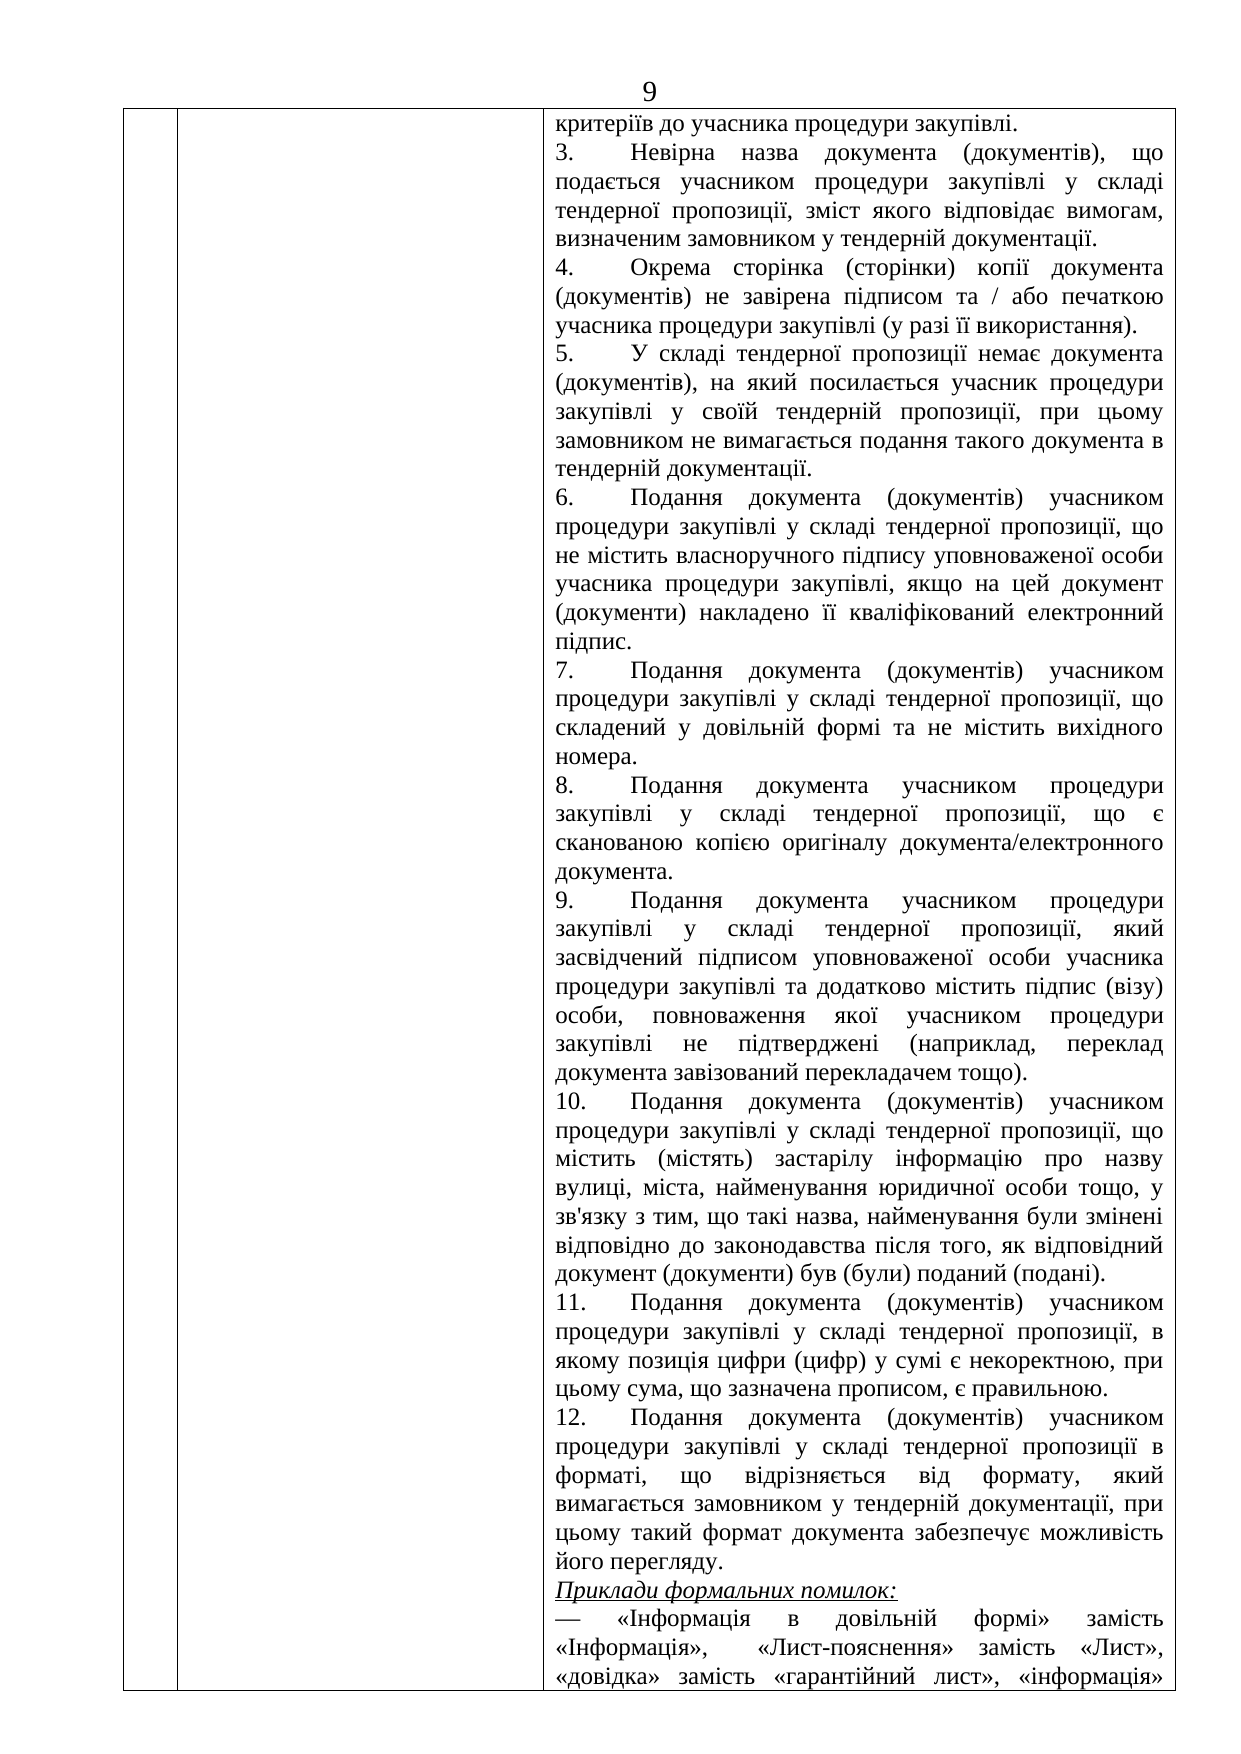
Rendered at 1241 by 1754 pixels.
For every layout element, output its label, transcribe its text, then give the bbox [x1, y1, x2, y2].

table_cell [178, 109, 543, 1690]
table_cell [544, 109, 1175, 1690]
table_cell 1 [124, 109, 177, 1690]
